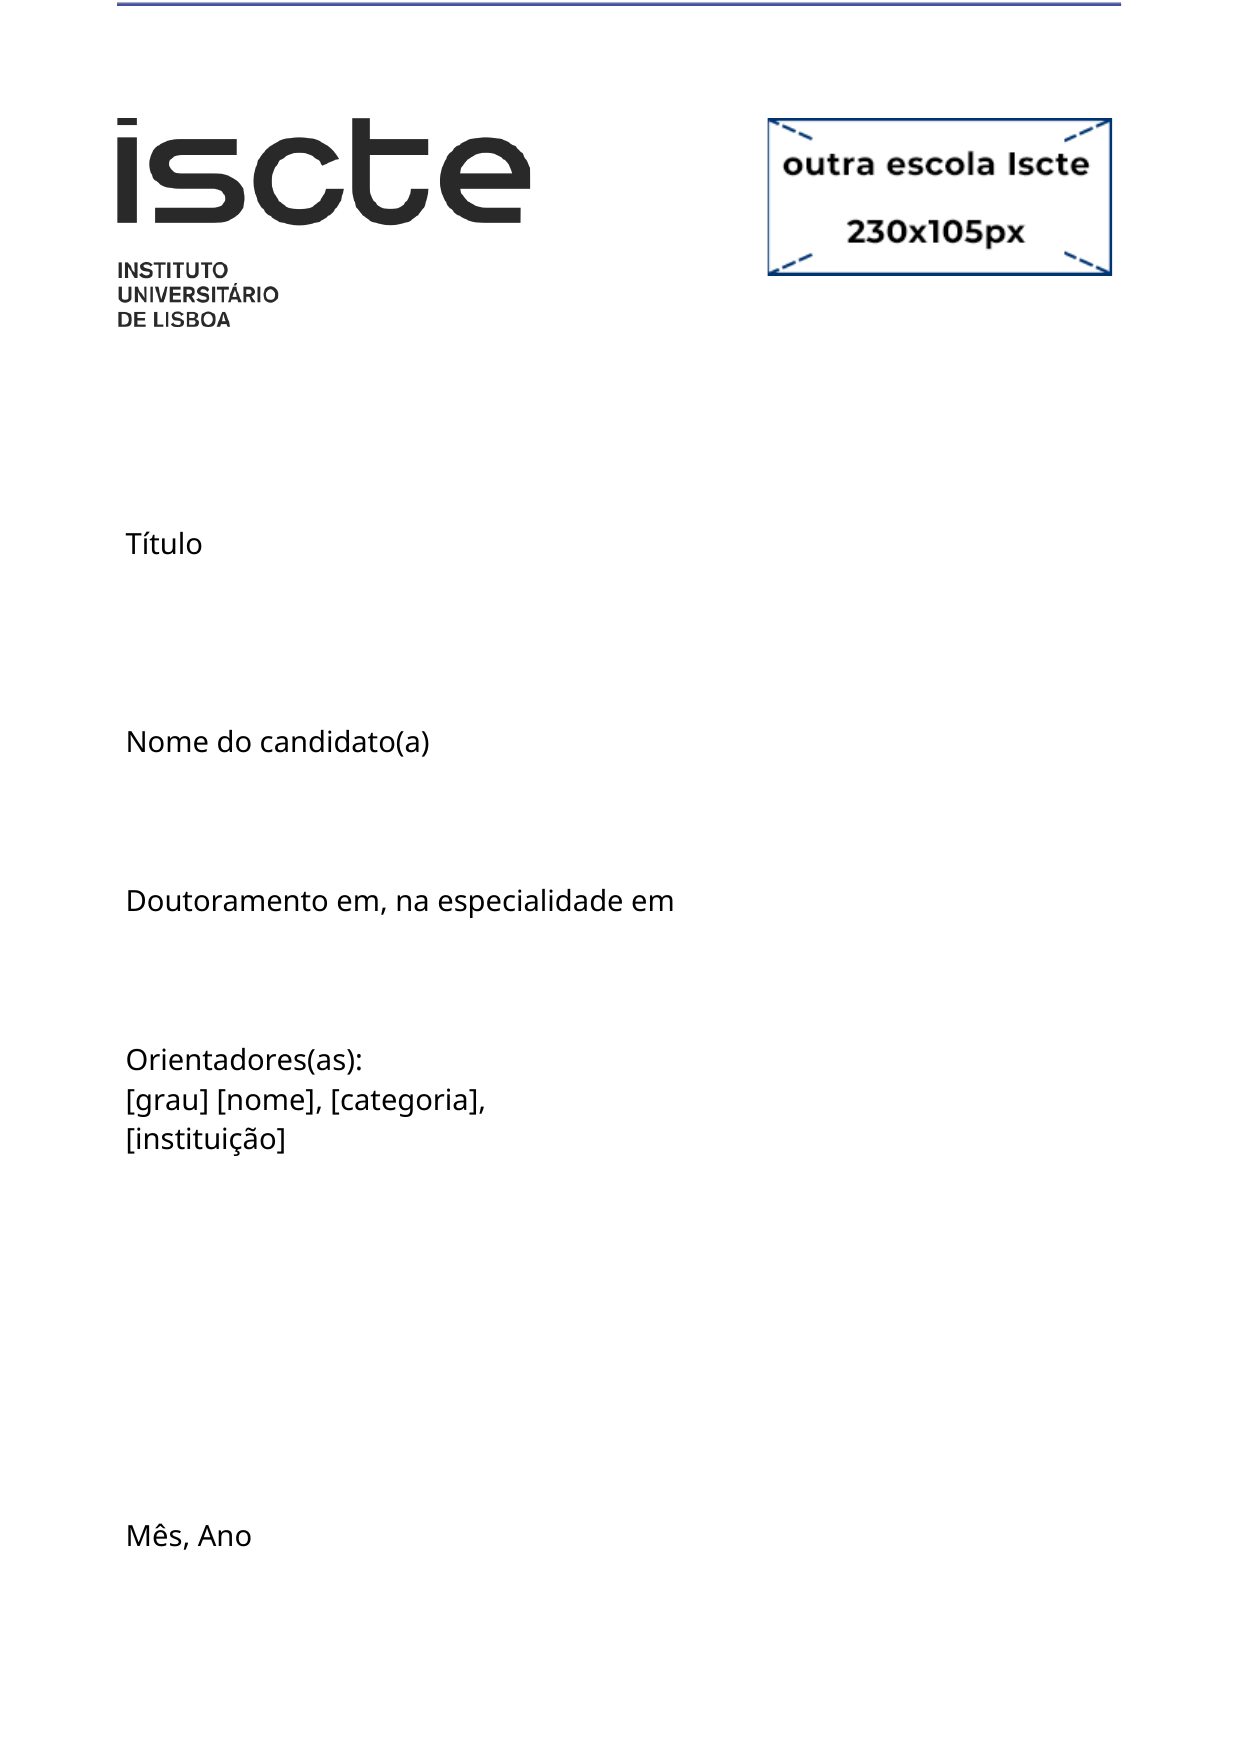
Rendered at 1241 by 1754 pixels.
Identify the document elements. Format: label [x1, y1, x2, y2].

picture [766, 118, 1113, 276]
picture [117, 118, 531, 327]
picture [117, 0, 1122, 6]
